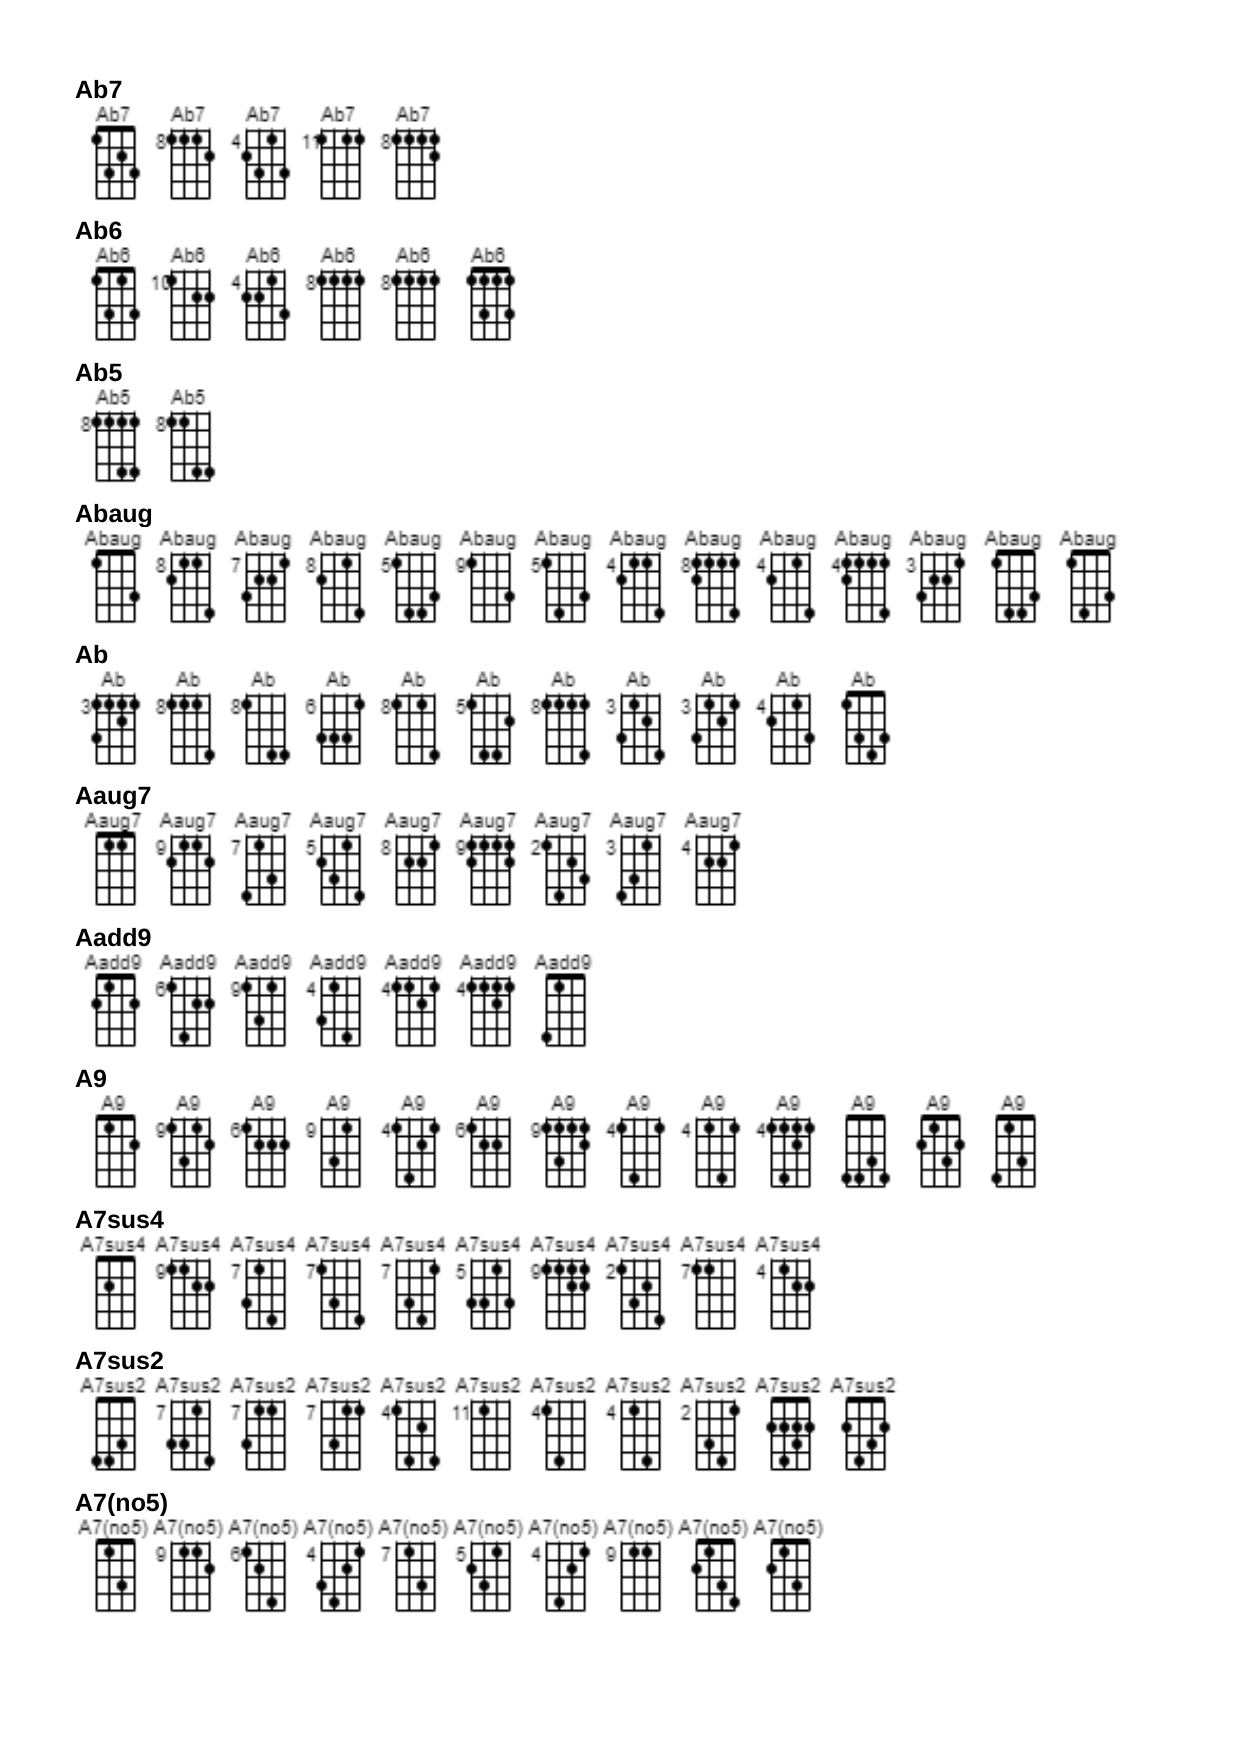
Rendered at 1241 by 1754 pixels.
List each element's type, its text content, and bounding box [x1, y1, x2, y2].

text Ab7 [75, 75, 1165, 104]
text Ab5 [75, 357, 1165, 386]
picture [75, 386, 226, 499]
picture [75, 1516, 826, 1629]
text A9 [75, 1064, 1165, 1092]
picture [75, 1092, 1050, 1205]
picture [75, 668, 901, 782]
picture [75, 527, 1125, 640]
text A7sus4 [75, 1205, 1165, 1234]
text Abaug [75, 499, 1165, 527]
picture [75, 1375, 901, 1488]
picture [75, 810, 750, 923]
picture [75, 103, 451, 217]
text Aadd9 [75, 922, 1165, 951]
text Ab6 [75, 216, 1165, 245]
picture [75, 1233, 826, 1347]
text A7(no5) [75, 1487, 1165, 1516]
text Aaug7 [75, 781, 1165, 810]
text Ab [75, 640, 1165, 669]
picture [75, 245, 525, 358]
picture [75, 951, 600, 1064]
text A7sus2 [75, 1346, 1165, 1375]
